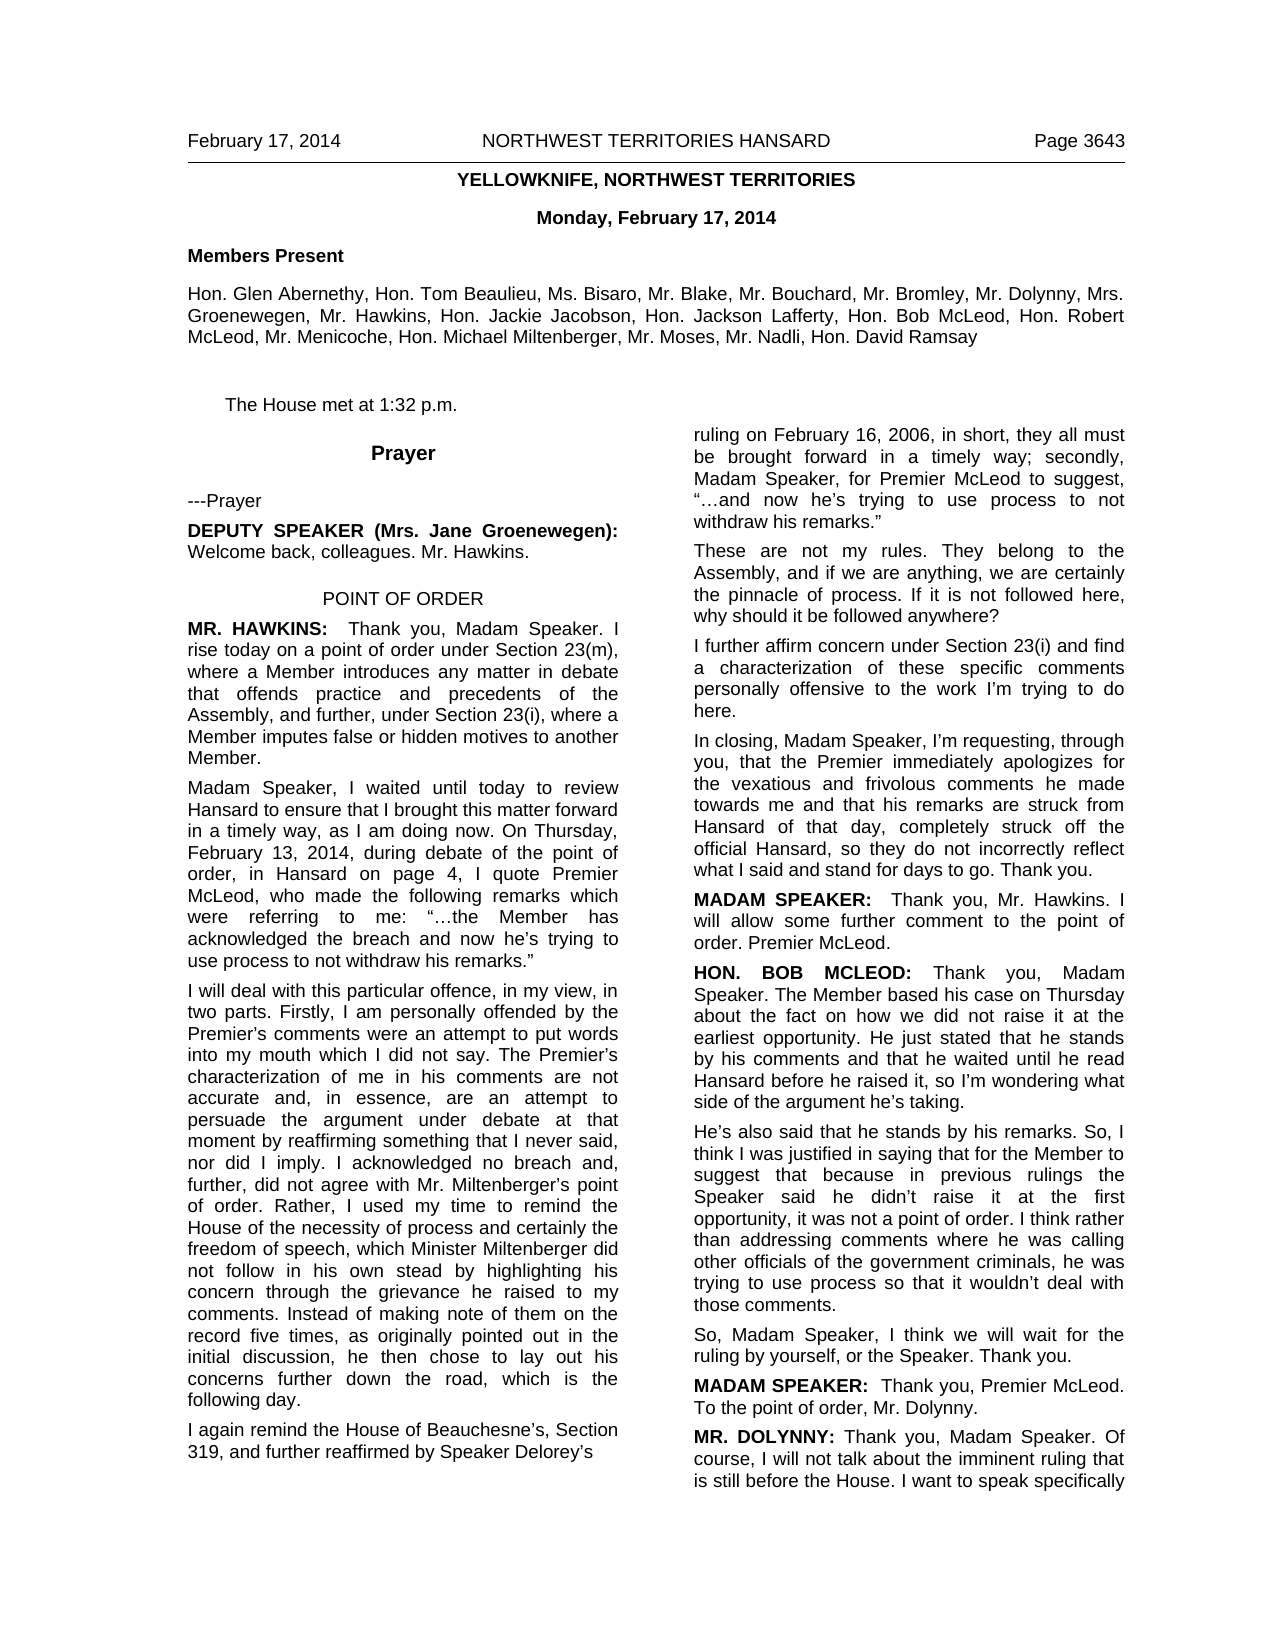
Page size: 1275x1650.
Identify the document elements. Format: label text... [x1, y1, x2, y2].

text I again remind the House of Beauchesne’s, Section 319, and further reaffirmed by Speaker Delorey’s [187, 1419, 619, 1462]
subtitle Prayer [187, 441, 619, 465]
text MADAM SPEAKER: Thank you, Mr. Hawkins. I will allow some further comment to the point of order. Premier McLeod. [694, 889, 1125, 953]
text YELLOWKNIFE, NORTHWEST TERRITORIES [187, 168, 1125, 190]
text Madam Speaker, I waited until today to review Hansard to ensure that I brought this matter forward in a timely way, as I am doing now. On Thursday, February 13, 2014, during debate of the point of order, in Hansard on page 4, I quote Premier McLeod, who made the following remarks which were referring to me: “…the Member has acknowledged the breach and now he’s trying to use process to not withdraw his remarks.” [187, 777, 619, 971]
text HON. BOB MCLEOD: Thank you, Madam Speaker. The Member based his case on Thursday about the fact on how we did not raise it at the earliest opportunity. He just stated that he stands by his comments and that he waited until he read Hansard before he raised it, so I’m wondering what side of the argument he’s taking. [694, 962, 1125, 1113]
subtitle POINT OF ORDER [187, 588, 619, 609]
text Monday, February 17, 2014 [187, 207, 1125, 228]
text MR. HAWKINS: Thank you, Madam Speaker. I rise today on a point of order under Section 23(m), where a Member introduces any matter in debate that offends practice and precedents of the Assembly, and further, under Section 23(i), where a Member imputes false or hidden motives to another Member. [187, 618, 619, 769]
text ruling on February 16, 2006, in short, they all must be brought forward in a timely way; secondly, Madam Speaker, for Premier McLeod to suggest, “…and now he’s trying to use process to not withdraw his remarks.” [694, 424, 1125, 532]
text DEPUTY SPEAKER (Mrs. Jane Groenewegen): Welcome back, colleagues. Mr. Hawkins. [187, 520, 619, 563]
text The House met at 1:32 p.m. [187, 394, 619, 416]
text I further affirm concern under Section 23(i) and find a characterization of these specific comments personally offensive to the work I’m trying to do here. [694, 635, 1125, 721]
text Members Present [187, 245, 1125, 266]
text So, Madam Speaker, I think we will wait for the ruling by yourself, or the Speaker. Thank you. [694, 1323, 1125, 1367]
text These are not my rules. They belong to the Assembly, and if we are anything, we are certainly the pinnacle of process. If it is not followed here, why should it be followed anywhere? [694, 540, 1125, 627]
text ---Prayer [187, 490, 619, 511]
text I will deal with this particular offence, in my view, in two parts. Firstly, I am personally offended by the Premier’s comments were an attempt to put words into my mouth which I did not say. The Premier’s characterization of me in his comments are not accurate and, in essence, are an attempt to persuade the argument under debate at that moment by reaffirming something that I never said, nor did I imply. I acknowledged no breach and, further, did not agree with Mr. Miltenberger’s point of order. Rather, I used my time to remind the House of the necessity of process and certainly the freedom of speech, which Minister Miltenberger did not follow in his own stead by highlighting his concern through the grievance he raised to my comments. Instead of making note of them on the record five times, as originally pointed out in the initial discussion, he then chose to lay out his concerns further down the road, which is the following day. [187, 979, 619, 1411]
text MADAM SPEAKER: Thank you, Premier McLeod. To the point of order, Mr. Dolynny. [694, 1375, 1125, 1418]
text In closing, Madam Speaker, I’m requesting, through you, that the Premier immediately apologizes for the vexatious and frivolous comments he made towards me and that his remarks are struck from Hansard of that day, completely struck off the official Hansard, so they do not incorrectly reflect what I said and stand for days to go. Thank you. [694, 729, 1125, 880]
text He’s also said that he stands by his remarks. So, I think I was justified in saying that for the Member to suggest that because in previous rulings the Speaker said he didn’t raise it at the first opportunity, it was not a point of order. I think rather than addressing comments where he was calling other officials of the government criminals, he was trying to use process so that it wouldn’t deal with those comments. [694, 1121, 1125, 1315]
text Hon. Glen Abernethy, Hon. Tom Beaulieu, Ms. Bisaro, Mr. Blake, Mr. Bouchard, Mr. Bromley, Mr. Dolynny, Mrs. Groenewegen, Mr. Hawkins, Hon. Jackie Jacobson, Hon. Jackson Lafferty, Hon. Bob McLeod, Hon. Robert McLeod, Mr. Menicoche, Hon. Michael Miltenberger, Mr. Moses, Mr. Nadli, Hon. David Ramsay [187, 283, 1125, 348]
